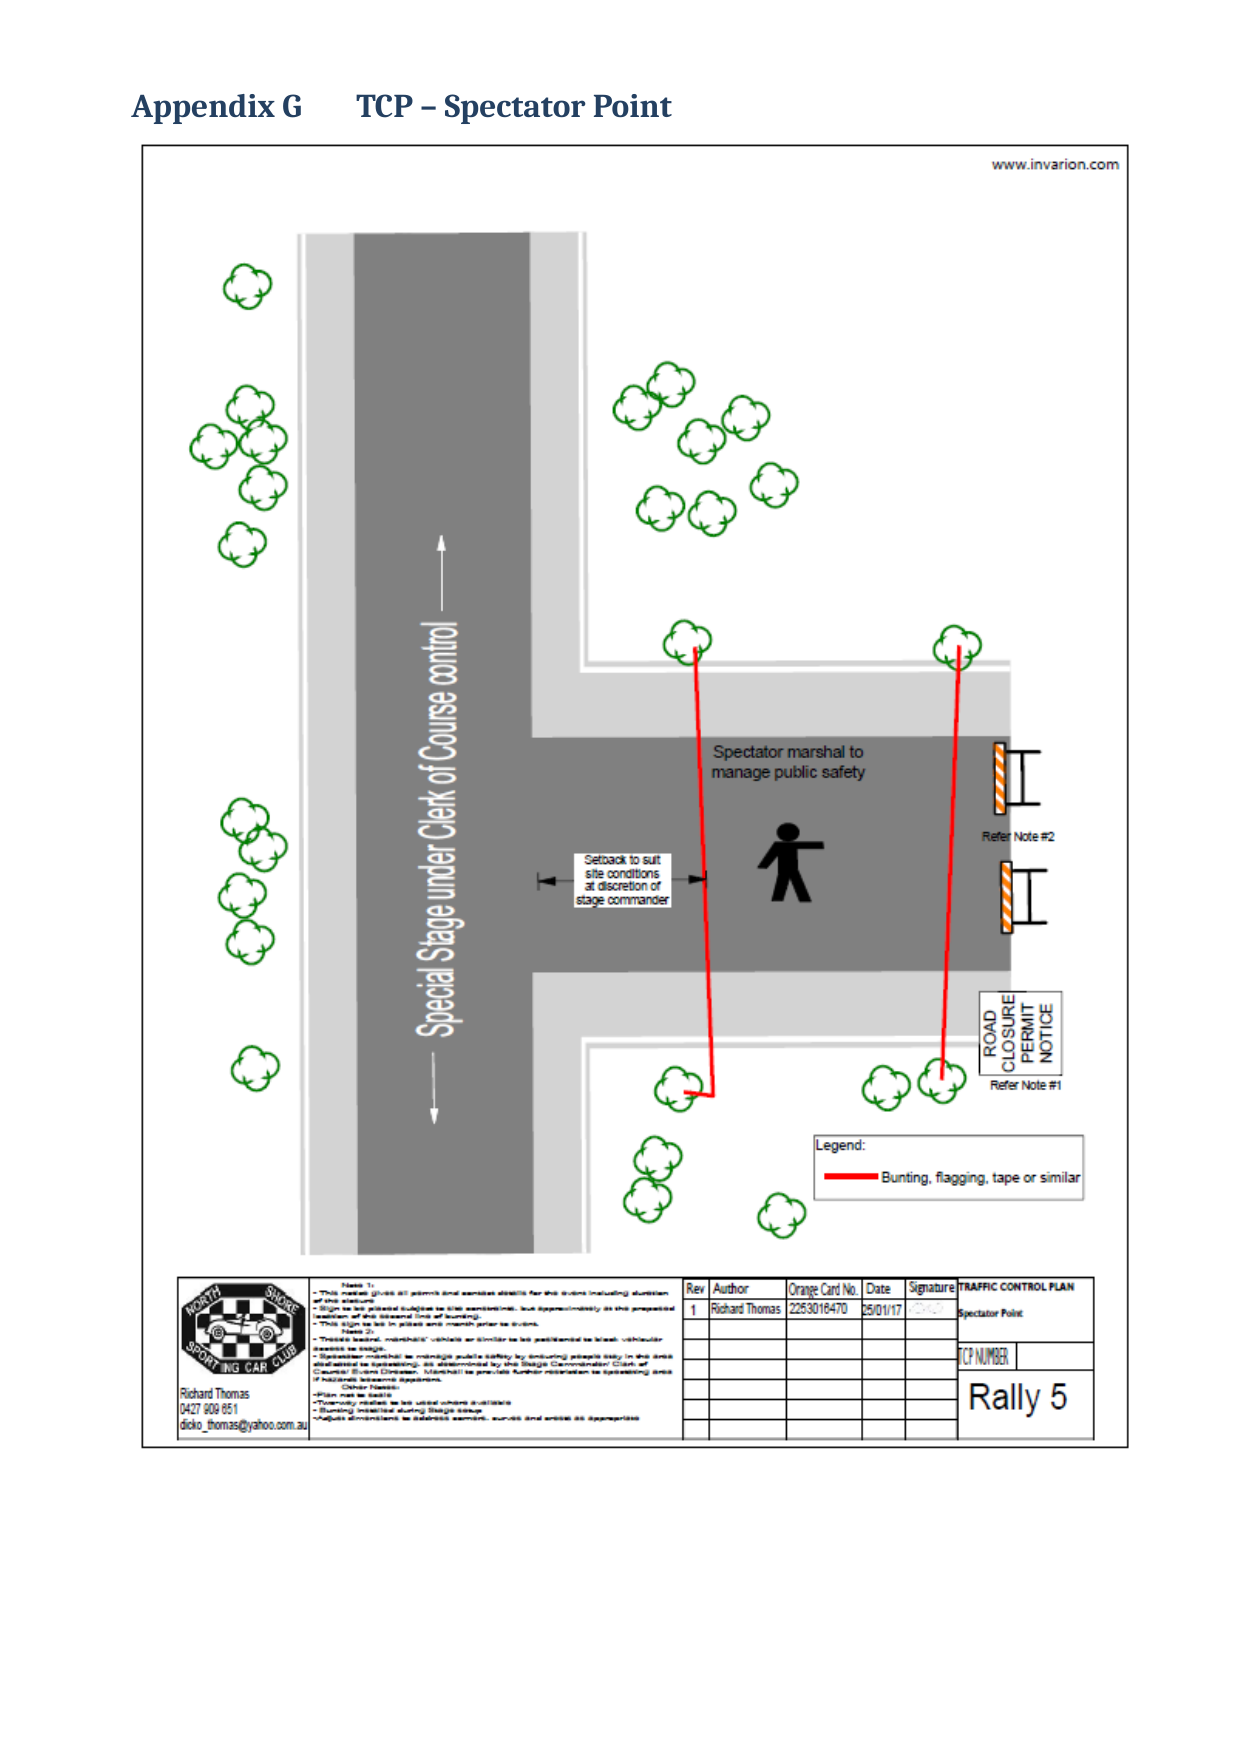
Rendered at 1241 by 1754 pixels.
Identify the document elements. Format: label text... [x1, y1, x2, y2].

text TCP – Spectator Point [131, 87, 1152, 126]
picture [131, 131, 1152, 1470]
